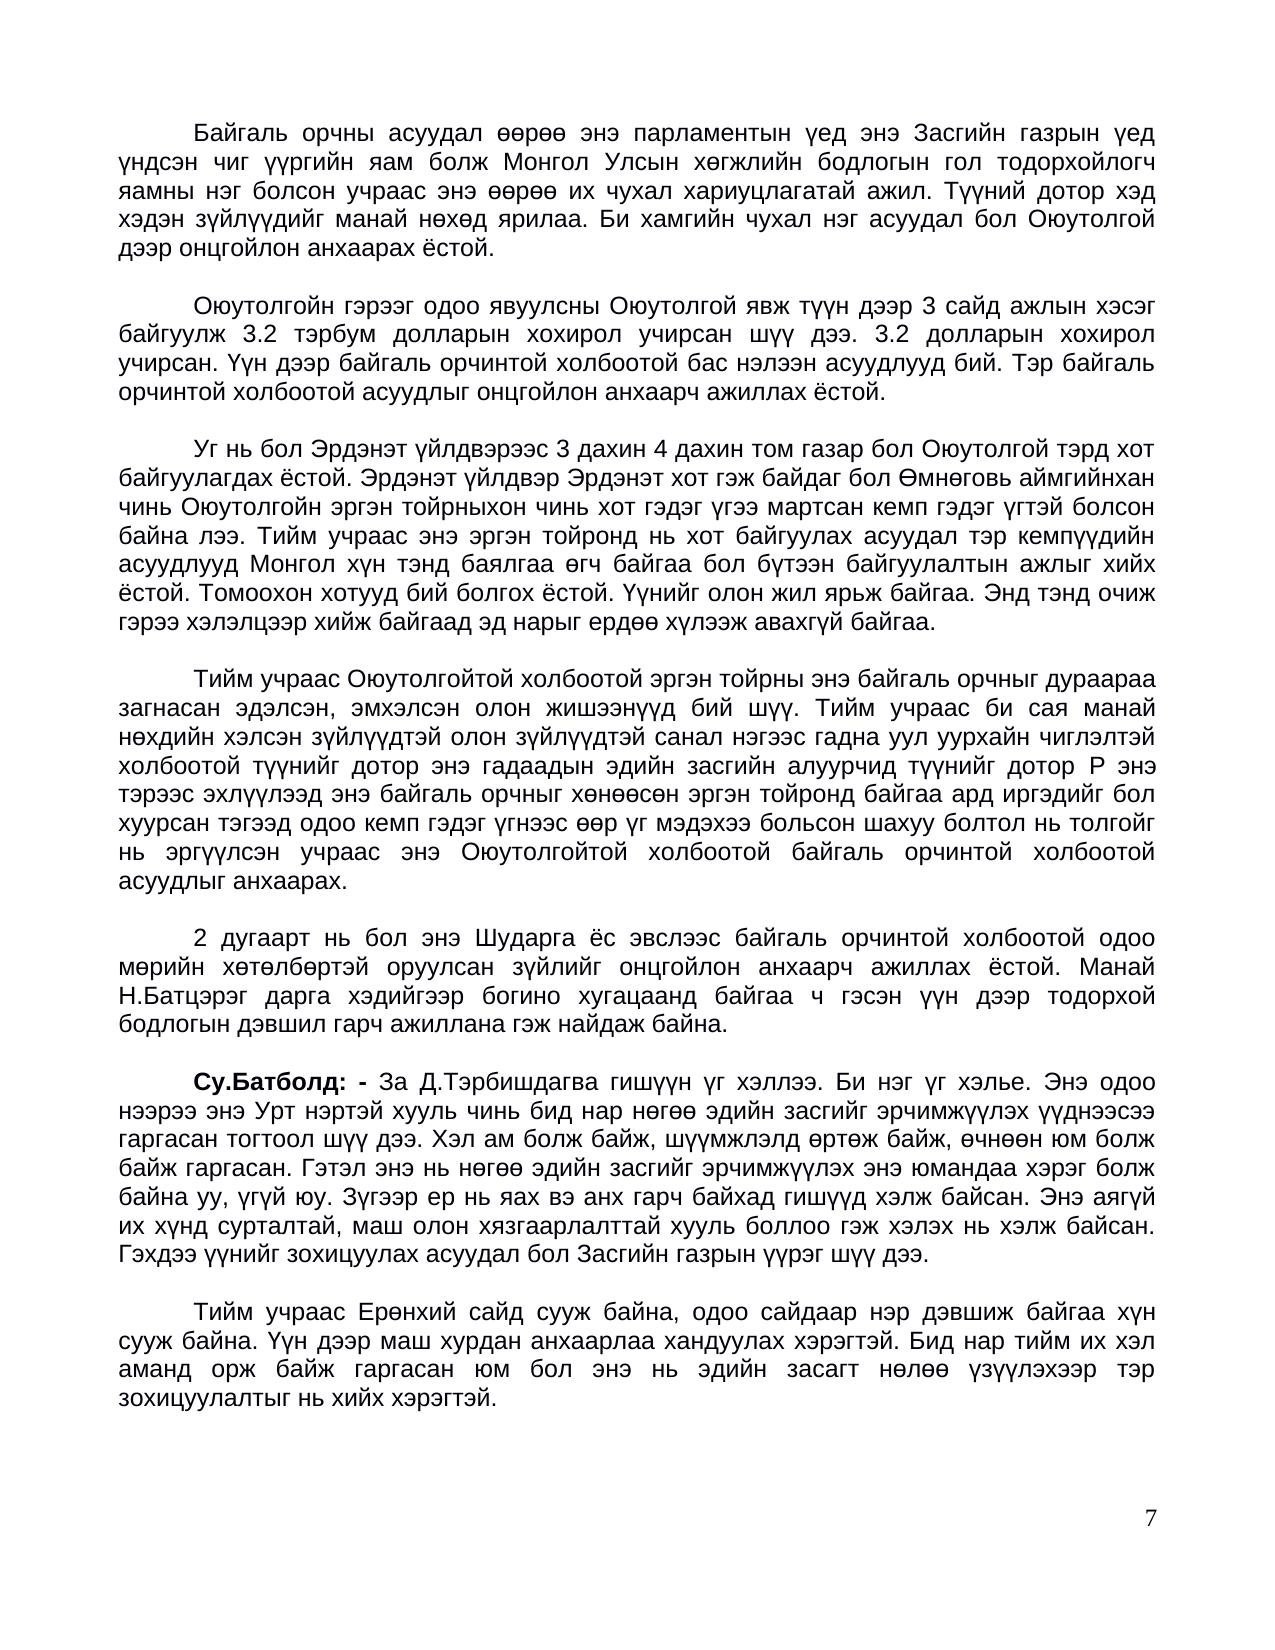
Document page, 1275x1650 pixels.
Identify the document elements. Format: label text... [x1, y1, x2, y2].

text Оюутолгойн гэрээг одоо явуулсны Оюутолгой явж түүн дээр 3 сайд ажлын хэсэг байгуулж 3.2 тэрбум долларын хохирол учирсан шүү дээ. 3.2 долларын хохирол учирсан. Үүн дээр байгаль орчинтой холбоотой бас нэлээн асуудлууд бий. Тэр байгаль орчинтой холбоотой асуудлыг онцгойлон анхаарч ажиллах ёстой. [118, 291, 1157, 406]
text 2 дугаарт нь бол энэ Шударга ёс эвслээс байгаль орчинтой холбоотой одоо мөрийн хөтөлбөртэй оруулсан зүйлийг онцгойлон анхаарч ажиллах ёстой. Манай Н.Батцэрэг дарга хэдийгээр богино хугацаанд байгаа ч гэсэн үүн дээр тодорхой бодлогын дэвшил гарч ажиллана гэж найдаж байна. [118, 923, 1157, 1038]
text Тийм учраас Ерөнхий сайд сууж байна, одоо сайдаар нэр дэвшиж байгаа хүн сууж байна. Үүн дээр маш хурдан анхаарлаа хандуулах хэрэгтэй. Бид нар тийм их хэл аманд орж байж гаргасан юм бол энэ нь эдийн засагт нөлөө үзүүлэхээр тэр зохицуулалтыг нь хийх хэрэгтэй. [118, 1297, 1157, 1412]
text Уг нь бол Эрдэнэт үйлдвэрээс 3 дахин 4 дахин том газар бол Оюутолгой тэрд хот байгуулагдах ёстой. Эрдэнэт үйлдвэр Эрдэнэт хот гэж байдаг бол Өмнөговь аймгийнхан чинь Оюутолгойн эргэн тойрныхон чинь хот гэдэг үгээ мартсан кемп гэдэг үгтэй болсон байна лээ. Тийм учраас энэ эргэн тойронд нь хот байгуулах асуудал тэр кемпүүдийн асуудлууд Монгол хүн тэнд баялгаа өгч байгаа бол бүтээн байгуулалтын ажлыг хийх ёстой. Томоохон хотууд бий болгох ёстой. Үүнийг олон жил ярьж байгаа. Энд тэнд очиж гэрээ хэлэлцээр хийж байгаад эд нарыг ердөө хүлээж авахгүй байгаа. [118, 434, 1157, 636]
text Байгаль орчны асуудал өөрөө энэ парламентын үед энэ Засгийн газрын үед үндсэн чиг үүргийн яам болж Монгол Улсын хөгжлийн бодлогын гол тодорхойлогч яамны нэг болсон учраас энэ өөрөө их чухал хариуцлагатай ажил. Түүний дотор хэд хэдэн зүйлүүдийг манай нөхөд ярилаа. Би хамгийн чухал нэг асуудал бол Оюутолгой дээр онцгойлон анхаарах ёстой. [118, 118, 1157, 262]
text Су.Батболд: - За Д.Тэрбишдагва гишүүн үг хэллээ. Би нэг үг хэлье. Энэ одоо нээрээ энэ Урт нэртэй хууль чинь бид нар нөгөө эдийн засгийг эрчимжүүлэх үүднээсээ гаргасан тогтоол шүү дээ. Хэл ам болж байж, шүүмжлэлд өртөж байж, өчнөөн юм болж байж гаргасан. Гэтэл энэ нь нөгөө эдийн засгийг эрчимжүүлэх энэ юмандаа хэрэг болж байна уу, үгүй юу. Зүгээр ер нь яах вэ анх гарч байхад гишүүд хэлж байсан. Энэ аягүй их хүнд сурталтай, маш олон хязгаарлалттай хууль боллоо гэж хэлэх нь хэлж байсан. Гэхдээ үүнийг зохицуулах асуудал бол Засгийн газрын үүрэг шүү дээ. [118, 1067, 1157, 1268]
text Тийм учраас Оюутолгойтой холбоотой эргэн тойрны энэ байгаль орчныг дураараа загнасан эдэлсэн, эмхэлсэн олон жишээнүүд бий шүү. Тийм учраас би сая манай нөхдийн хэлсэн зүйлүүдтэй олон зүйлүүдтэй санал нэгээс гадна уул уурхайн чиглэлтэй холбоотой түүнийг дотор энэ гадаадын эдийн засгийн алуурчид түүнийг дотор P энэ тэрээс эхлүүлээд энэ байгаль орчныг хөнөөсөн эргэн тойронд байгаа ард иргэдийг бол хуурсан тэгээд одоо кемп гэдэг үгнээс өөр үг мэдэхээ больсон шахуу болтол нь толгойг нь эргүүлсэн учраас энэ Оюутолгойтой холбоотой байгаль орчинтой холбоотой асуудлыг анхаарах. [118, 664, 1157, 894]
